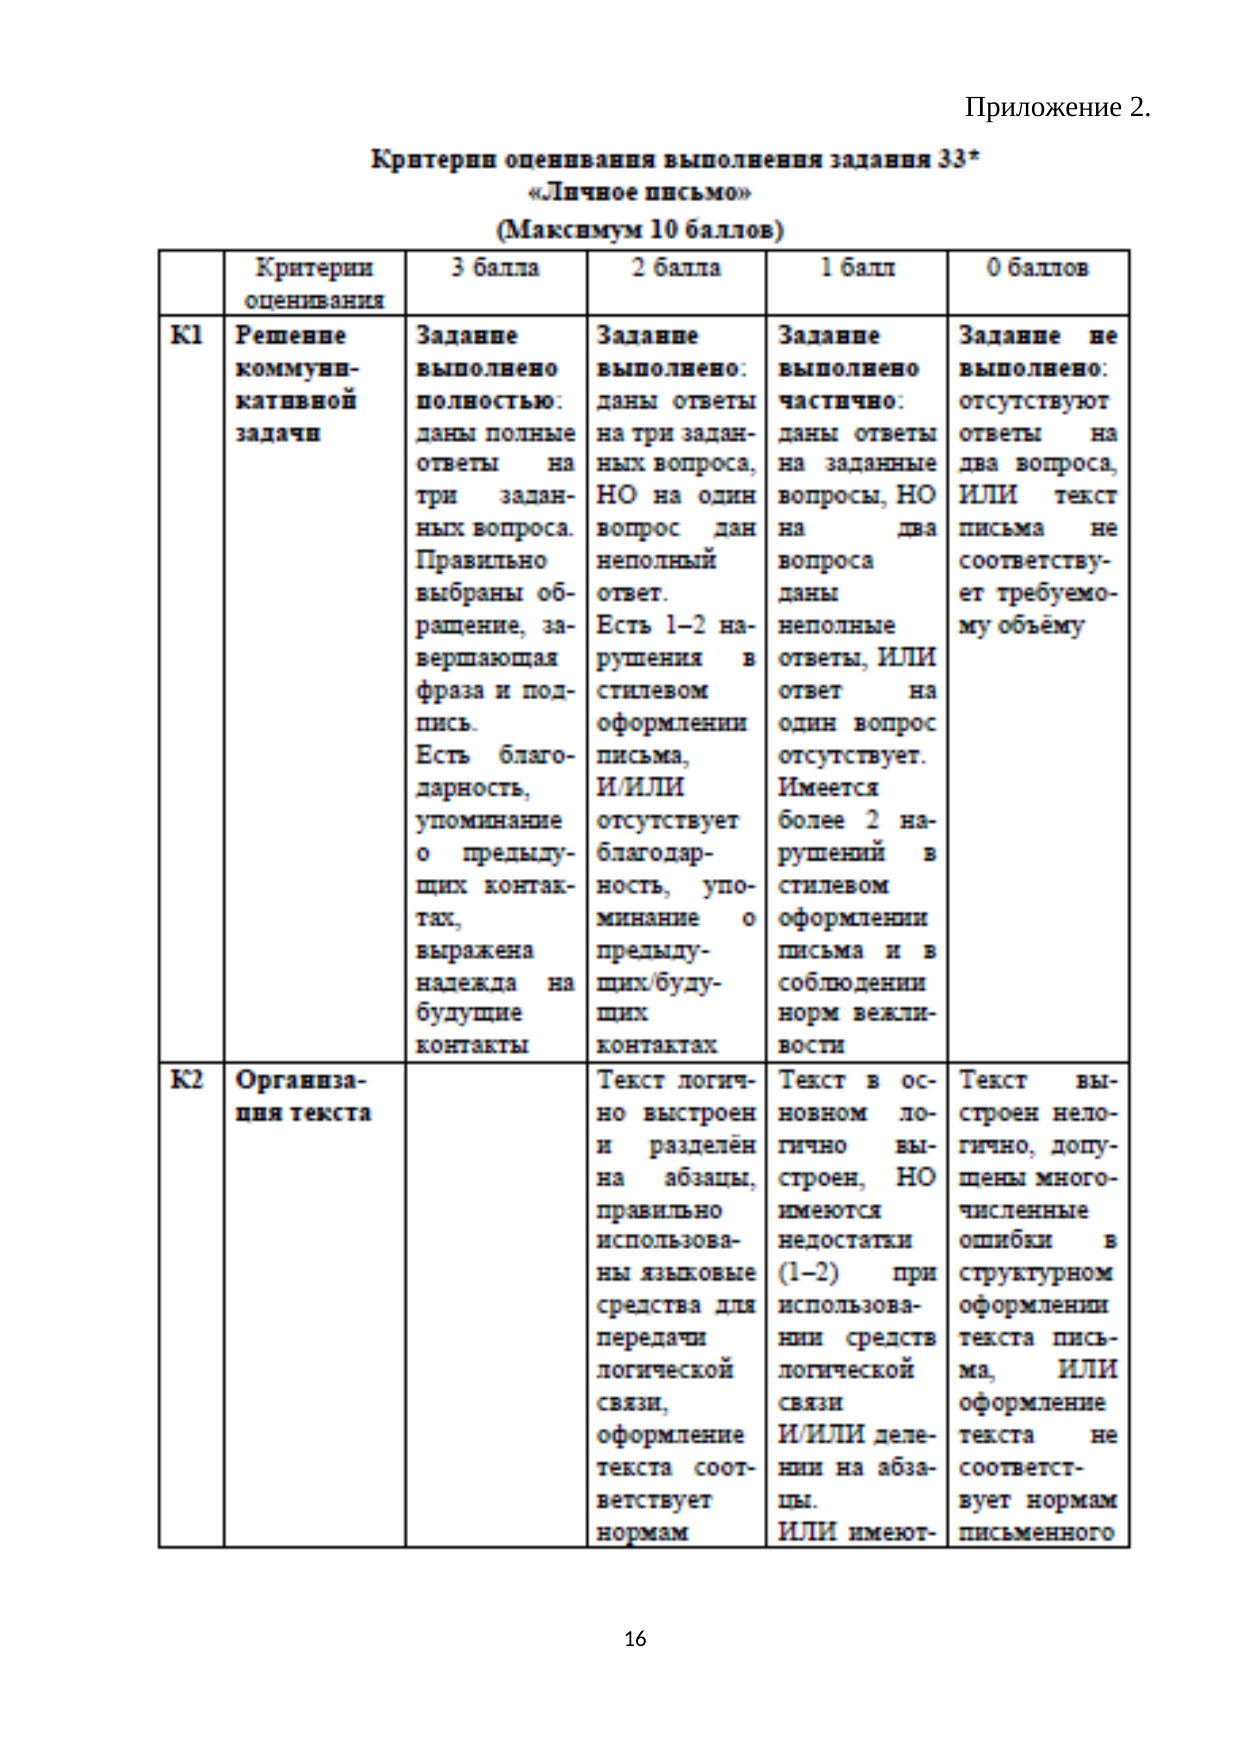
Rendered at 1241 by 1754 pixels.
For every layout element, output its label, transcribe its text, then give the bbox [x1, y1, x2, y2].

text Приложение 2. [118, 89, 1152, 122]
